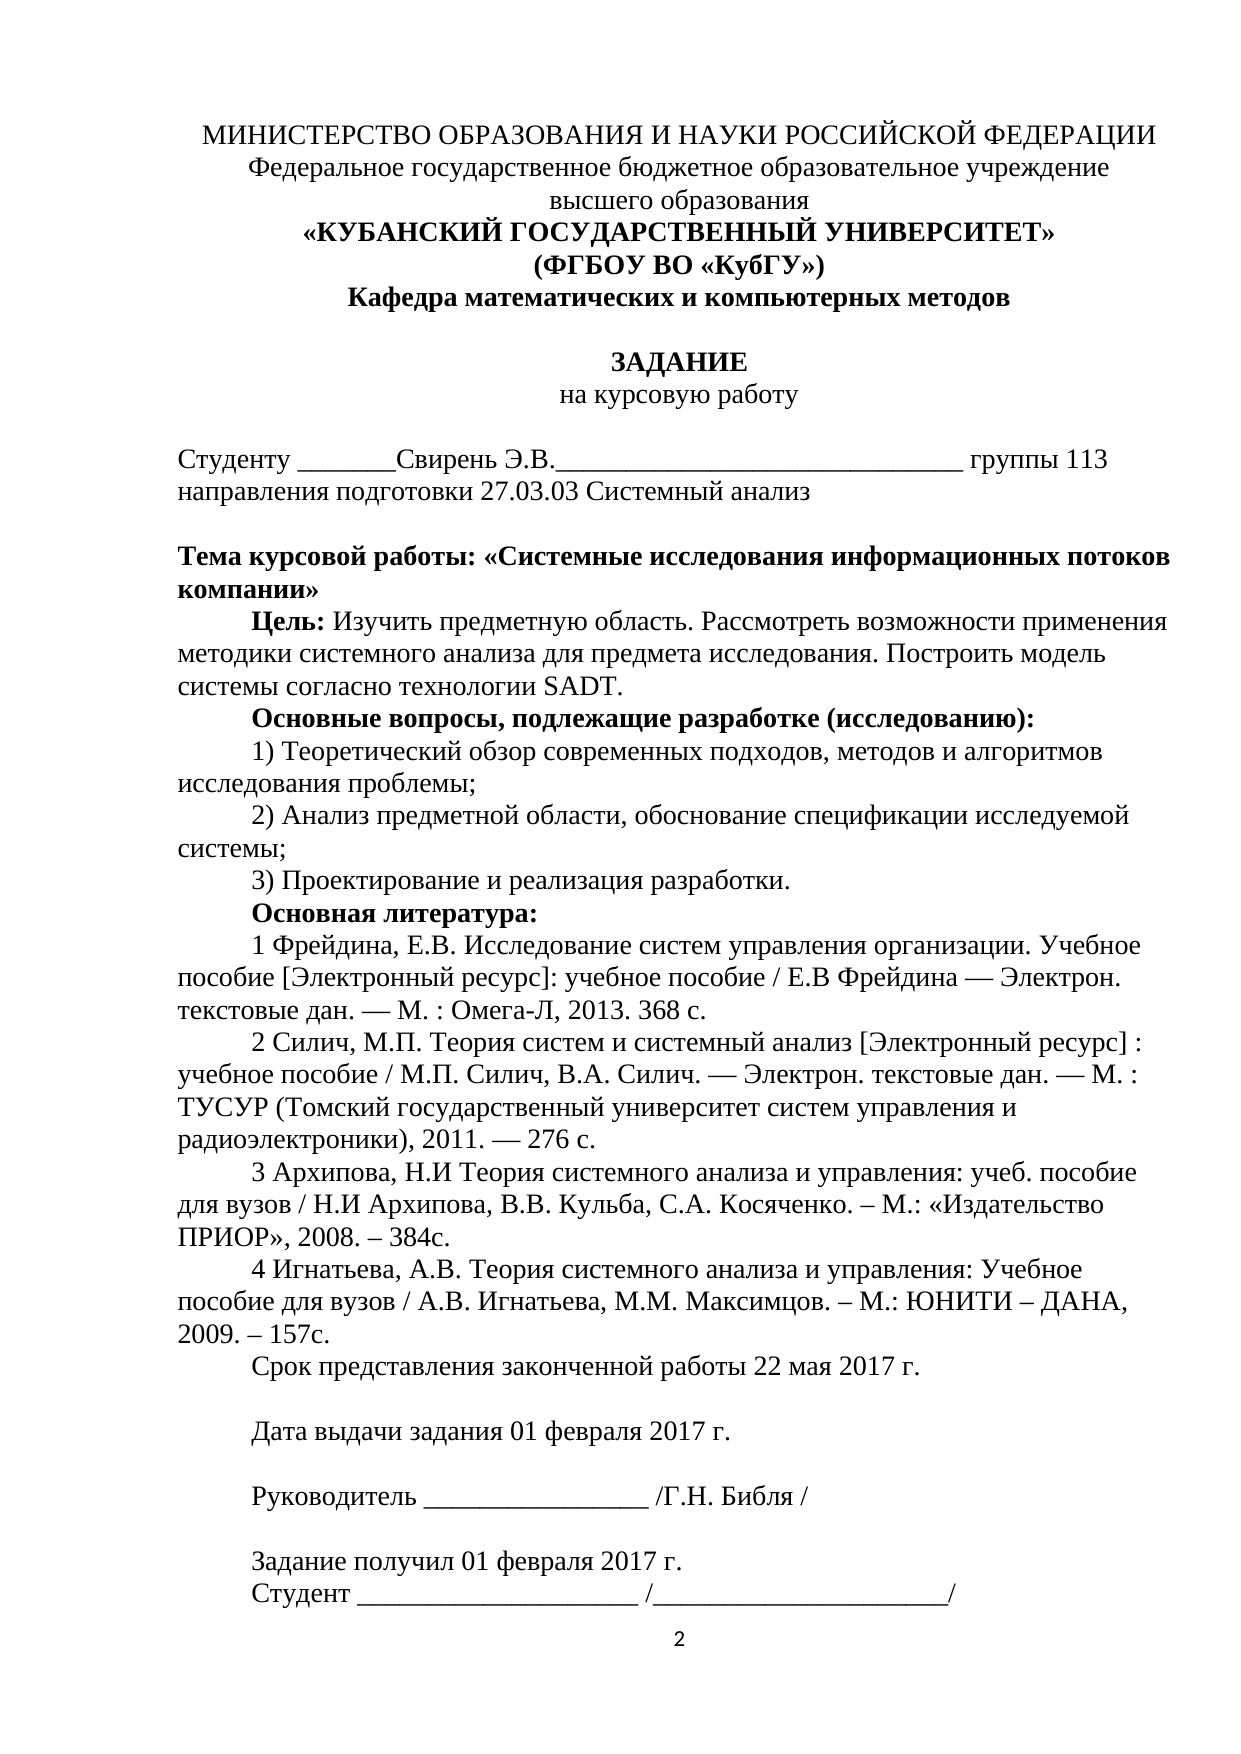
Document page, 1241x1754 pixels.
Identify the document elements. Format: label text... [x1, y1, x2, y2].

text 2) Анализ предметной области, обоснование спецификации исследуемой системы; [177, 798, 1181, 863]
text Задание получил 01 февраля 2017 г. [177, 1543, 1181, 1576]
text Студент ____________________ /_____________________/ [177, 1576, 1181, 1608]
text Основные вопросы, подлежащие разработке (исследованию): [177, 701, 1181, 734]
text ЗАДАНИЕ [177, 345, 1181, 377]
text 3) Проектирование и реализация разработки. [177, 863, 1181, 896]
text на курсовую работу [177, 377, 1181, 410]
text Цель: Изучить предметную область. Рассмотреть возможности применения методики системного анализа для предмета исследования. Построить модель системы согласно технологии SADT. [177, 604, 1181, 701]
text МИНИСТЕРСТВО ОБРАЗОВАНИЯ И НАУКИ РОССИЙСКОЙ ФЕДЕРАЦИИ [177, 118, 1181, 151]
text 4 Игнатьева, А.В. Теория системного анализа и управления: Учебное пособие для вузов / А.В. Игнатьева, М.М. Максимцов. – М.: ЮНИТИ – ДАНА, 2009. – 157с. [177, 1252, 1181, 1349]
text Студенту _______Свирень Э.В._____________________________ группы 113 направления подготовки 27.03.03 Системный анализ [177, 442, 1181, 507]
text Дата выдачи задания 01 февраля 2017 г. [177, 1414, 1181, 1446]
text Кафедра математических и компьютерных методов [177, 280, 1181, 312]
text Руководитель ________________ /Г.Н. Библя / [177, 1479, 1181, 1511]
text 1 Фрейдина, Е.В. Исследование систем управления организации. Учебное пособие [Электронный ресурс]: учебное пособие / Е.В Фрейдина — Электрон. текстовые дан. — М. : Омега-Л, 2013. 368 с. [177, 928, 1181, 1025]
text Тема курсовой работы: «Системные исследования информационных потоков компании» [177, 539, 1181, 604]
text Основная литература: [177, 896, 1181, 928]
text Срок представления законченной работы 22 мая 2017 г. [177, 1349, 1181, 1382]
text Федеральное государственное бюджетное образовательное учреждение [177, 151, 1181, 183]
text (ФГБОУ ВО «КубГУ») [177, 248, 1181, 280]
text 2 Силич, М.П. Теория систем и системный анализ [Электронный ресурс] : учебное пособие / М.П. Силич, В.А. Силич. — Электрон. текстовые дан. — М. : ТУСУР (Томский государственный университет систем управления и радиоэлектроники), 2011. — 276 с. [177, 1025, 1181, 1155]
text 1) Теоретический обзор современных подходов, методов и алгоритмов исследования проблемы; [177, 734, 1181, 798]
text 3 Архипова, Н.И Теория системного анализа и управления: учеб. пособие для вузов / Н.И Архипова, В.В. Кульба, С.А. Косяченко. – М.: «Издательство ПРИОР», 2008. – 384с. [177, 1155, 1181, 1252]
text «КУБАНСКИЙ ГОСУДАРСТВЕННЫЙ УНИВЕРСИТЕТ» [177, 215, 1181, 248]
text высшего образования [177, 183, 1181, 215]
